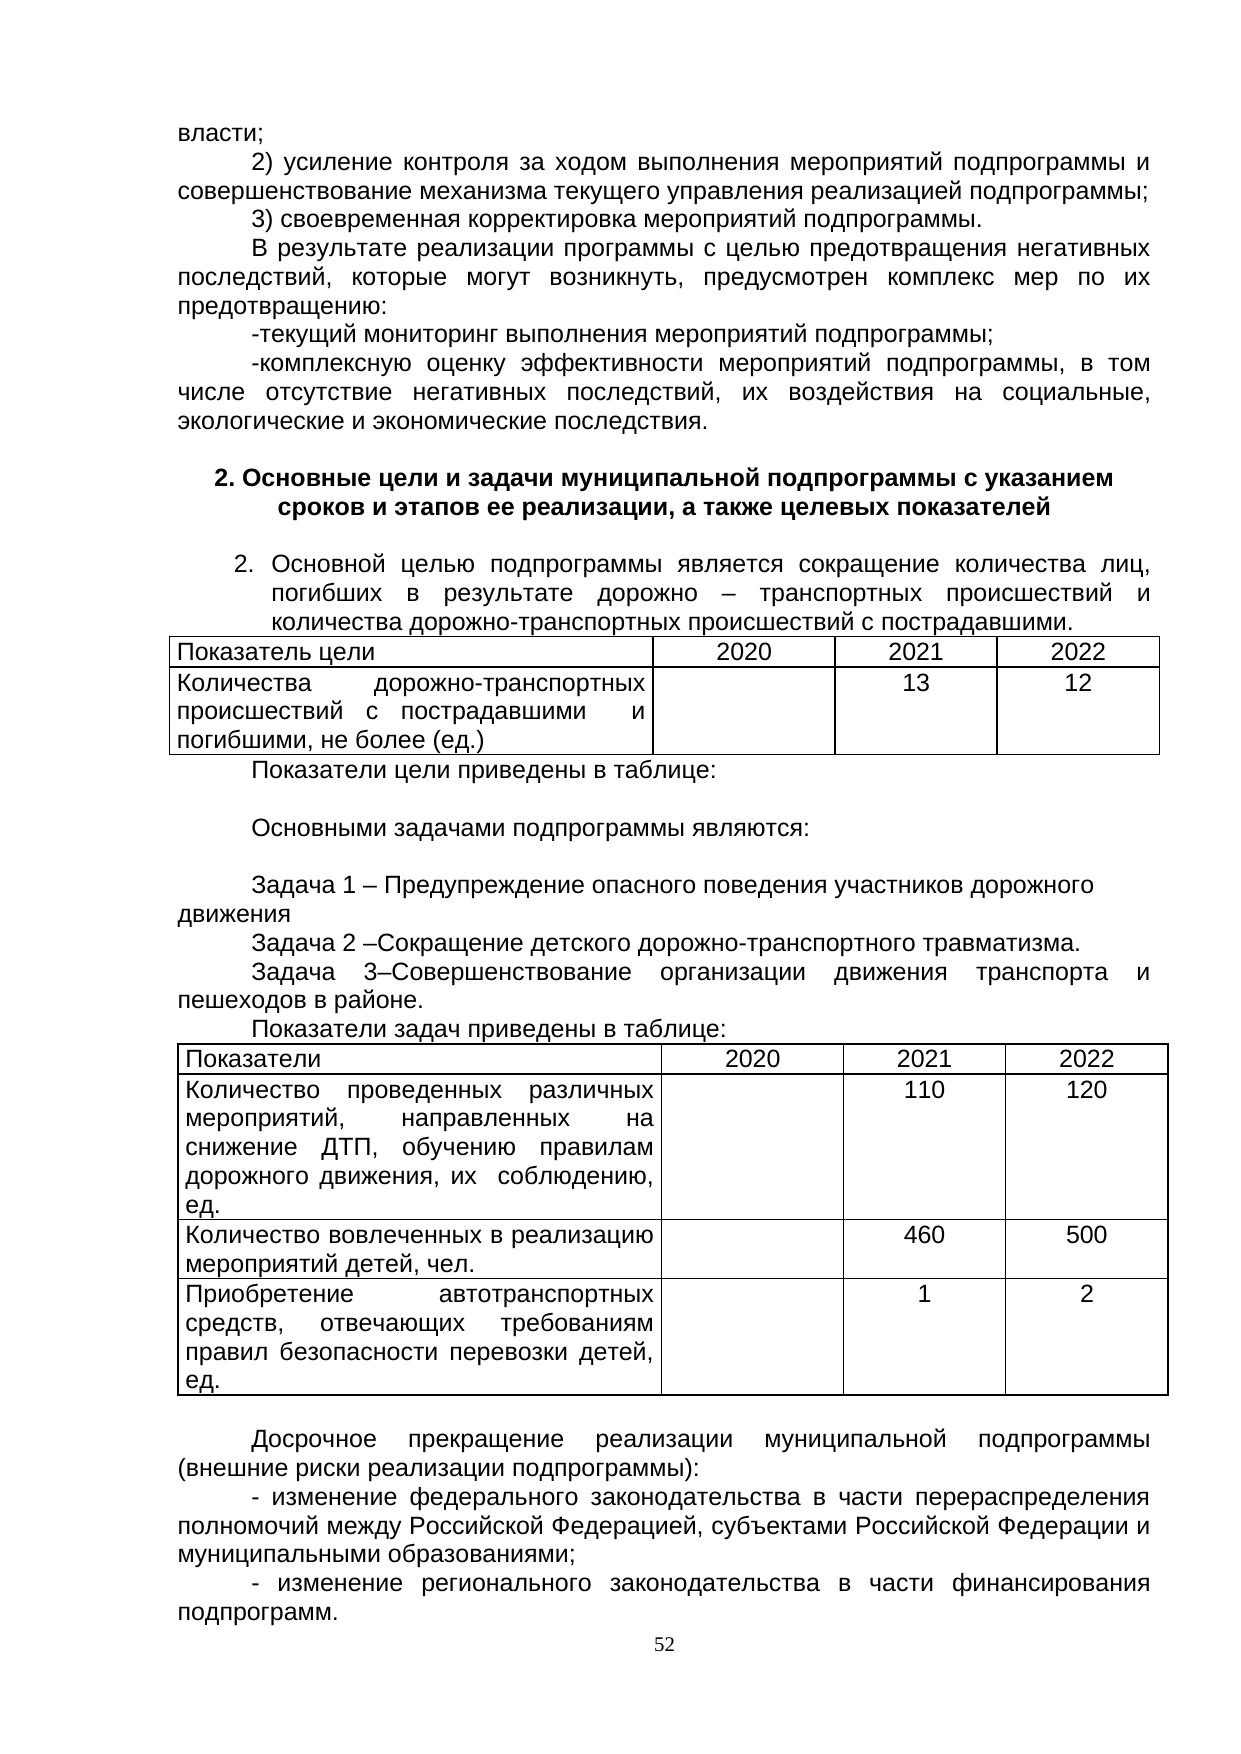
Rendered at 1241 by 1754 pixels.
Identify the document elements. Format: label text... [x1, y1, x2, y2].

text - изменение регионального законодательства в части финансирования подпрограмм. [177, 1568, 1152, 1626]
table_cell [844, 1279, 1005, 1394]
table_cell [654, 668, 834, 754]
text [177, 118, 1152, 147]
text Задача 2 –Сокращение детского дорожно-транспортного травматизма. [177, 928, 1152, 957]
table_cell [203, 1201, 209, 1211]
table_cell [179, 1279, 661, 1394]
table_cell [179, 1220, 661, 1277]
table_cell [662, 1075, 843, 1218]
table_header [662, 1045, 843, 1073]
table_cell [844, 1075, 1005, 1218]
text В результате реализации программы с целью предотвращения негативных последствий, которые могут возникнуть, предусмотрен комплекс мер по их предотвращению: [177, 233, 1152, 319]
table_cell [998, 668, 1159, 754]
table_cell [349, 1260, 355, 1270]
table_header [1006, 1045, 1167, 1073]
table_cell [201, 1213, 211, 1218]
text Задача 1 – Предупреждение опасного поведения участников дорожного движения [177, 870, 1152, 928]
text Задача 3–Совершенствование организации движения транспорта и пешеходов в районе. [177, 957, 1152, 1014]
text Досрочное прекращение реализации муниципальной подпрограммы (внешние риски реализации подпрограммы): [177, 1424, 1152, 1482]
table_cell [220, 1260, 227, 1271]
text Показатели задач приведены в таблице: [177, 1014, 1152, 1043]
list Основной целью подпрограммы является сокращение количества лиц, погибших в результате дорожно – транспортных происшествий и количества дорожно-транспортных происшествий с пострадавшими. [233, 549, 1152, 636]
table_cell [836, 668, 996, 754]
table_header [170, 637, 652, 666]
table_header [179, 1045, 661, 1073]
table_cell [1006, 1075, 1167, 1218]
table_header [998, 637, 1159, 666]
text Основными задачами подпрограммы являются: [177, 813, 1152, 842]
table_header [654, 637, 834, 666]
text Показатели цели приведены в таблице: [177, 755, 1152, 784]
text - изменение федерального законодательства в части перераспределения полномочий между Российской Федерацией, субъектами Российской Федерации и муниципальными образованиями; [177, 1482, 1152, 1568]
text 2) усиление контроля за ходом выполнения мероприятий подпрограммы и совершенствование механизма текущего управления реализацией подпрограммы; [177, 147, 1152, 204]
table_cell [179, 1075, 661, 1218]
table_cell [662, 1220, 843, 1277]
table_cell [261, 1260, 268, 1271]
text -комплексную оценку эффективности мероприятий подпрограммы, в том числе отсутствие негативных последствий, их воздействия на социальные, экологические и экономические последствия. [177, 348, 1152, 434]
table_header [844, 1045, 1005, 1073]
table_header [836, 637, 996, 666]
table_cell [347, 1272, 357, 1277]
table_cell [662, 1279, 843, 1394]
text 2. Основные цели и задачи муниципальной подпрограммы с указанием сроков и этапов ее реализации, а также целевых показателей [177, 463, 1152, 521]
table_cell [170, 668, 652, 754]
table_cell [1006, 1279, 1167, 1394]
text -текущий мониторинг выполнения мероприятий подпрограммы; [177, 319, 1152, 348]
text 3) своевременная корректировка мероприятий подпрограммы. [177, 204, 1152, 233]
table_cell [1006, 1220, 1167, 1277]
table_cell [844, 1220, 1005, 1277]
